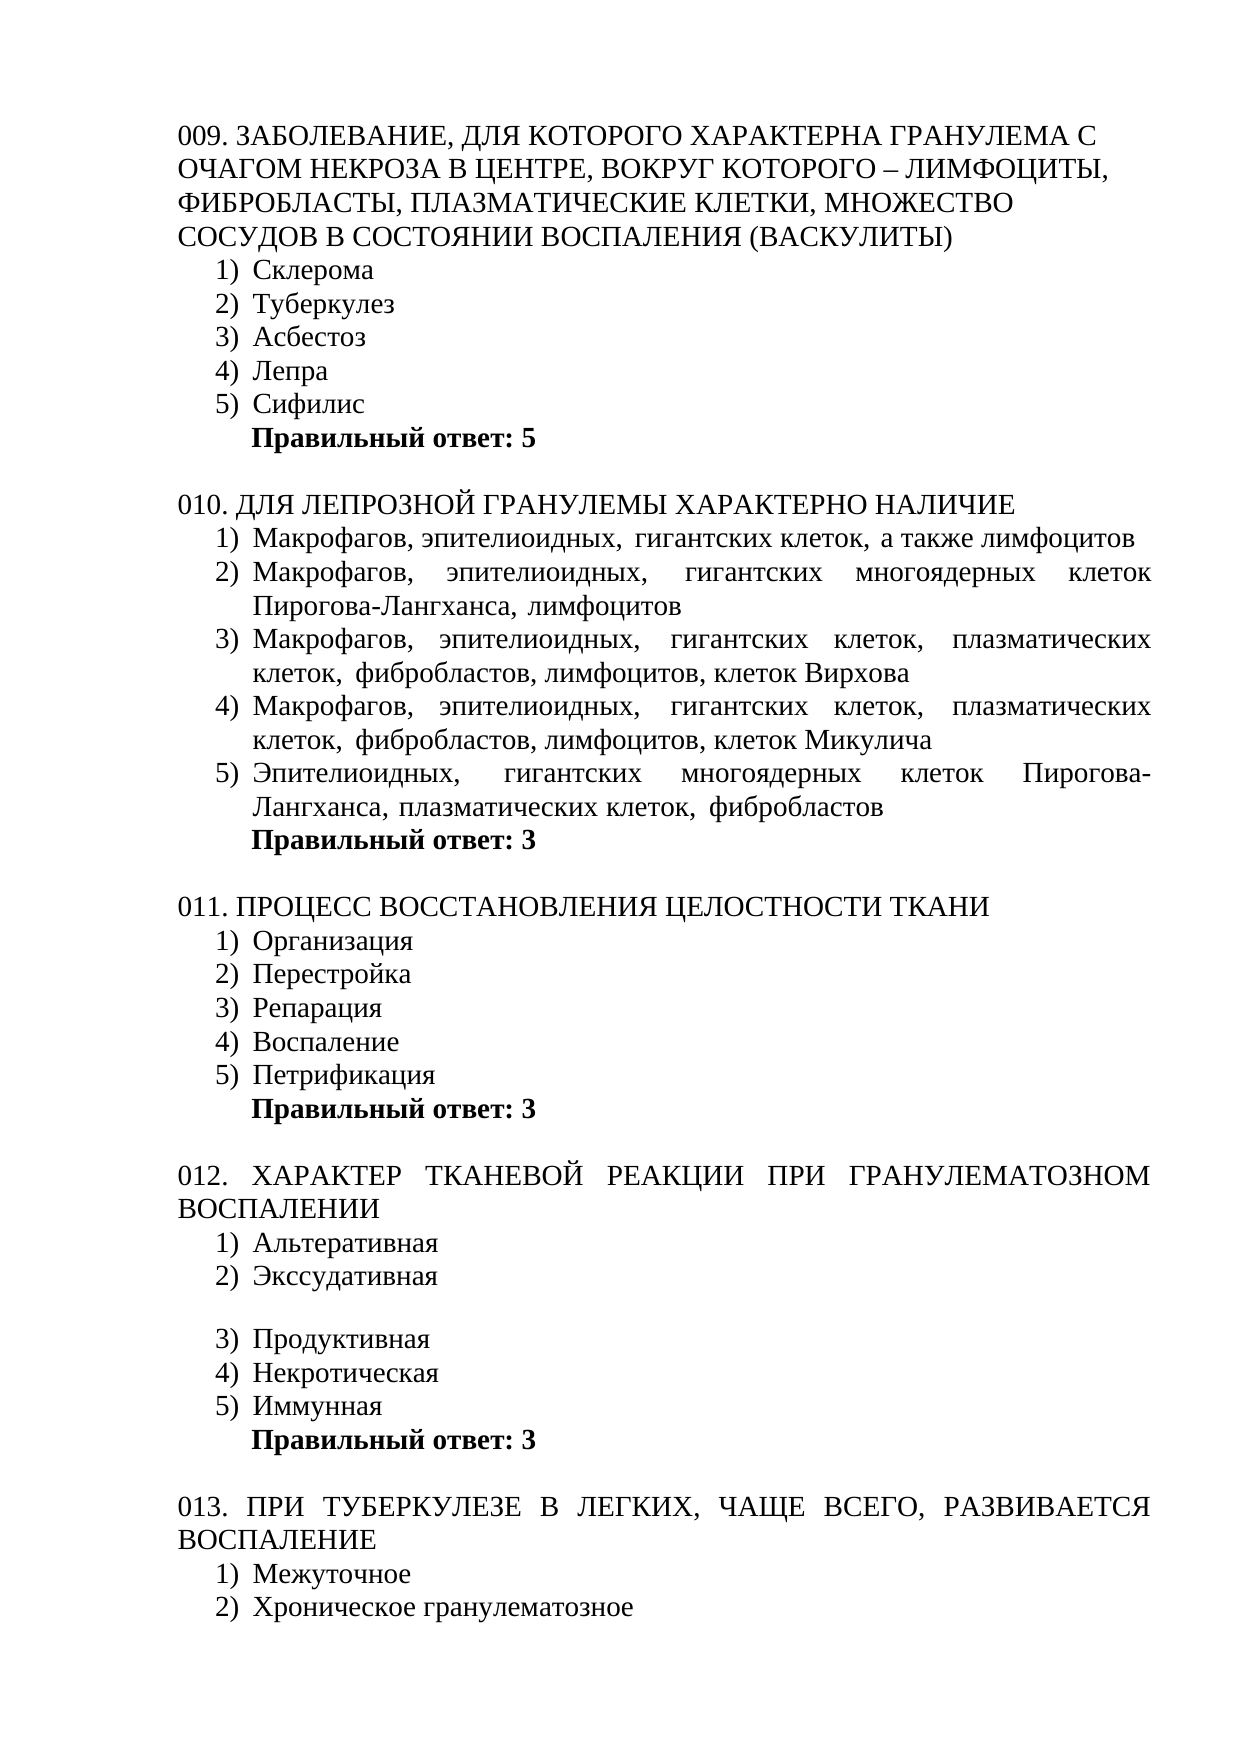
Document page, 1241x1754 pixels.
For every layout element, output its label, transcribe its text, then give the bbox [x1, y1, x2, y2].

list Некротическая [215, 1355, 1152, 1388]
list Макрофагов, эпителиоидных, гигантских многоядерных клеток Пирогова-Лангханса, лимфоцитов [215, 554, 1152, 621]
list Продуктивная [215, 1321, 1152, 1355]
text Правильный ответ: 3 [251, 1422, 1152, 1455]
text 009. ЗАБОЛЕВАНИЕ, ДЛЯ КОТОРОГО ХАРАКТЕРНА ГРАНУЛЕМА С ОЧАГОМ НЕКРОЗА В ЦЕНТРЕ, ВОКРУГ КОТОРОГО – ЛИМФОЦИТЫ, ФИБРОБЛАСТЫ, ПЛАЗМАТИЧЕСКИЕ КЛЕТКИ, МНОЖЕСТВО СОСУДОВ В СОСТОЯНИИ ВОСПАЛЕНИЯ (ВАСКУЛИТЫ) [177, 118, 1152, 252]
list Макрофагов, эпителиоидных, гигантских клеток, плазматических клеток, фибробластов, лимфоцитов, клеток Вирхова [215, 621, 1152, 688]
list Перестройка [215, 957, 1152, 990]
text 012. ХАРАКТЕР ТКАНЕВОЙ РЕАКЦИИ ПРИ ГРАНУЛЕМАТОЗНОМ ВОСПАЛЕНИИ [177, 1158, 1152, 1225]
list Макрофагов, эпителиоидных, гигантских клеток, а также лимфоцитов [215, 521, 1152, 554]
list Петрификация [215, 1057, 1152, 1091]
list Альтеративная [215, 1225, 1152, 1258]
list Туберкулез [215, 286, 1152, 319]
list Асбестоз [215, 319, 1152, 353]
text 011. ПРОЦЕСС ВОССТАНОВЛЕНИЯ ЦЕЛОСТНОСТИ ТКАНИ [177, 889, 1152, 923]
text 013. ПРИ ТУБЕРКУЛЕЗЕ В ЛЕГКИХ, ЧАЩЕ ВСЕГО, РАЗВИВАЕТСЯ ВОСПАЛЕНИЕ [177, 1489, 1152, 1556]
list Экссудативная [215, 1258, 1152, 1292]
list Организация [215, 923, 1152, 957]
list Репарация [215, 990, 1152, 1024]
text Правильный ответ: 5 [251, 420, 1152, 453]
list Иммунная [215, 1388, 1152, 1422]
list Лепра [215, 353, 1152, 386]
text Правильный ответ: 3 [251, 1091, 1152, 1124]
list Межуточное [215, 1556, 1152, 1589]
list Сифилис [215, 386, 1152, 420]
text 010. ДЛЯ ЛЕПРОЗНОЙ ГРАНУЛЕМЫ ХАРАКТЕРНО НАЛИЧИЕ [177, 487, 1152, 521]
list Макрофагов, эпителиоидных, гигантских клеток, плазматических клеток, фибробластов, лимфоцитов, клеток Микулича [215, 688, 1152, 755]
list Воспаление [215, 1024, 1152, 1057]
list Эпителиоидных, гигантских многоядерных клеток Пирогова-Лангханса, плазматических клеток, фибробластов [215, 755, 1152, 822]
list Склерома [215, 252, 1152, 286]
text Правильный ответ: 3 [251, 822, 1152, 856]
list Хроническое гранулематозное [215, 1589, 1152, 1623]
